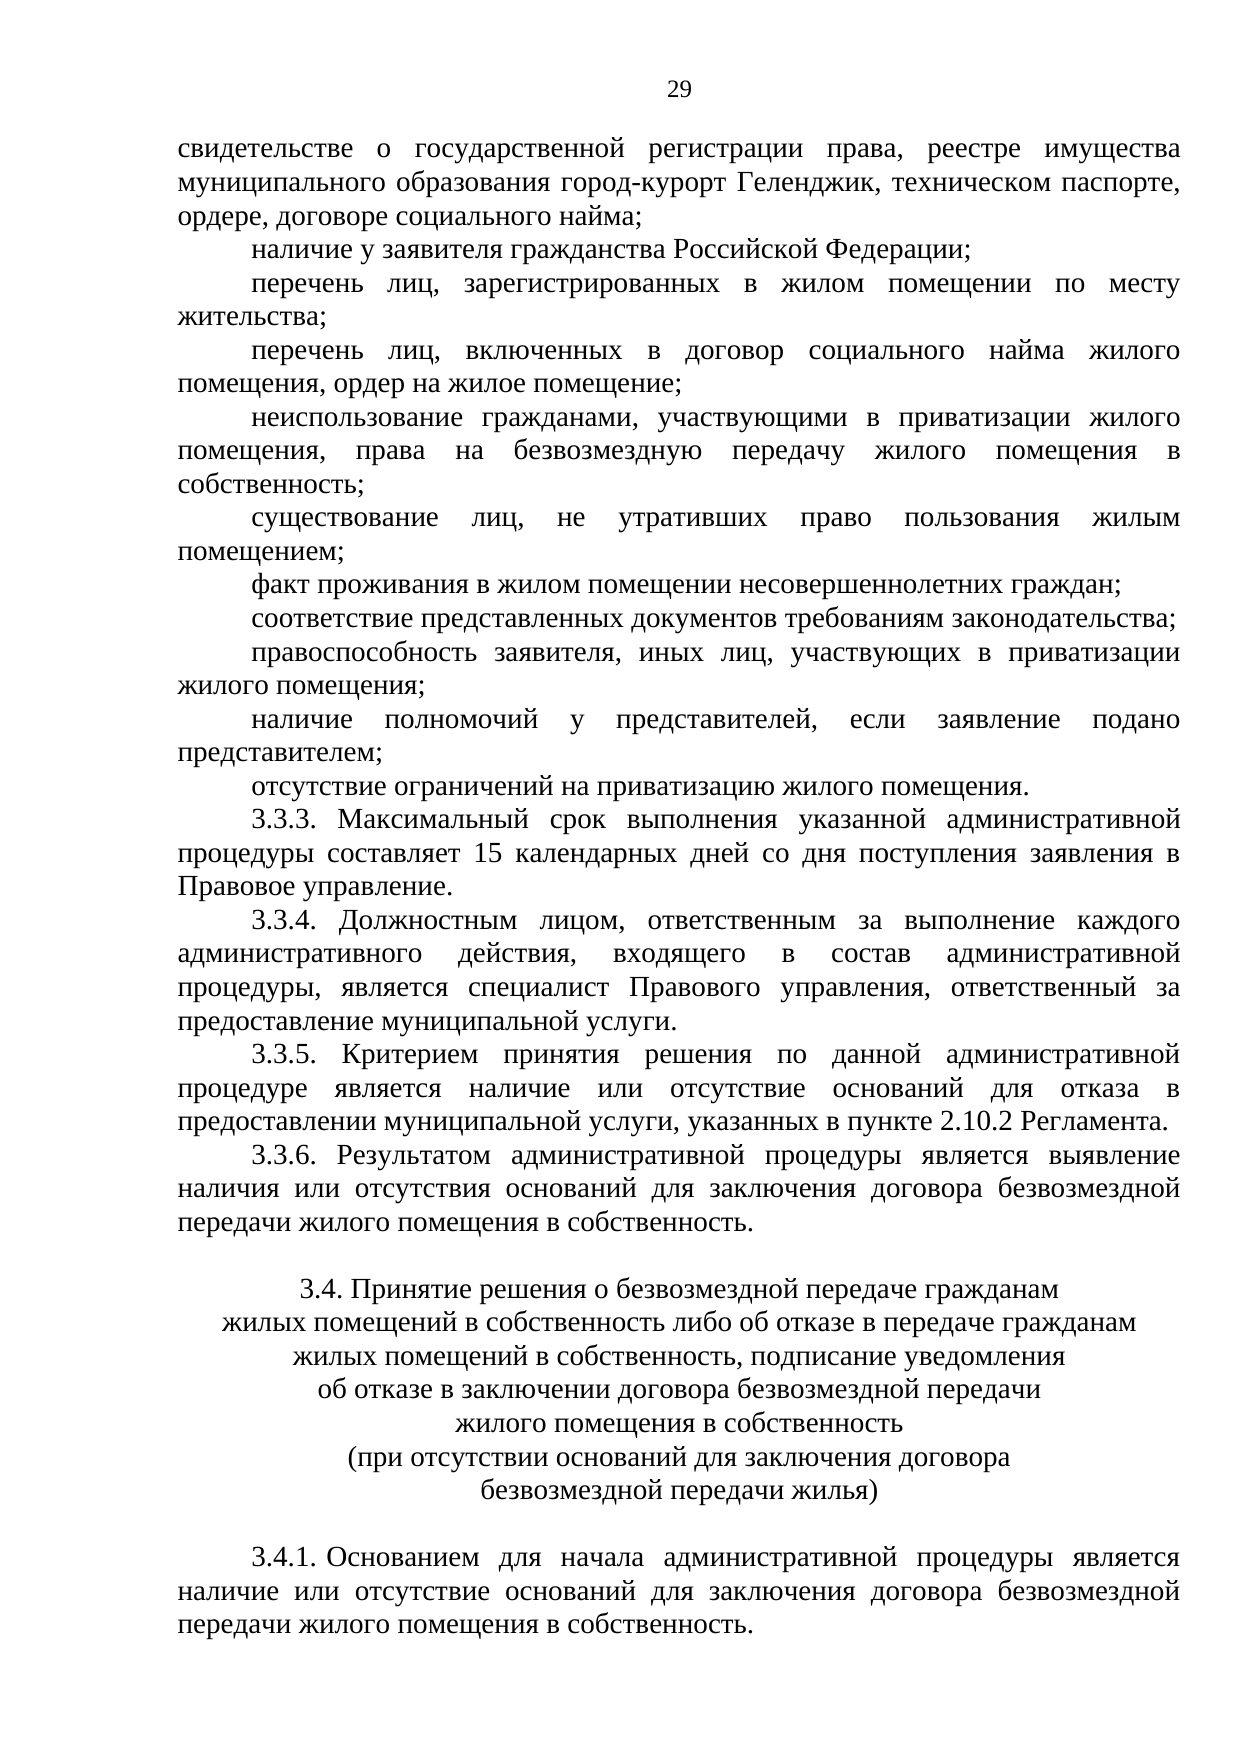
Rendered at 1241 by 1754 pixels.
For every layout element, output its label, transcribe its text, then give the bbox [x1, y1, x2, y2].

text правоспособность заявителя, иных лиц, участвующих в приватизации жилого помещения; [177, 634, 1181, 701]
text 3.4. Принятие решения о безвозмездной передаче гражданам [177, 1271, 1181, 1304]
text перечень лиц, зарегистрированных в жилом помещении по месту жительства; [177, 265, 1181, 332]
text жилого помещения в собственность [177, 1405, 1181, 1439]
text об отказе в заключении договора безвозмездной передачи [177, 1372, 1181, 1405]
text наличие полномочий у представителей, если заявление подано представителем; [177, 701, 1181, 768]
text 3.3.4. Должностным лицом, ответственным за выполнение каждого административного действия, входящего в состав административной процедуры, является специалист Правового управления, ответственный за предоставление муниципальной услуги. [177, 902, 1181, 1036]
text наличие у заявителя гражданства Российской Федерации; [177, 231, 1181, 265]
text 3.3.5. Критерием принятия решения по данной административной процедуре является наличие или отсутствие оснований для отказа в предоставлении муниципальной услуги, указанных в пункте 2.10.2 Регламента. [177, 1036, 1181, 1137]
text 3.4.1. Основанием для начала административной процедуры является наличие или отсутствие оснований для заключения договора безвозмездной передачи жилого помещения в собственность. [177, 1539, 1181, 1640]
text (при отсутствии оснований для заключения договора [177, 1439, 1181, 1472]
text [177, 131, 1181, 231]
text факт проживания в жилом помещении несовершеннолетних граждан; [177, 567, 1181, 600]
text безвозмездной передачи жилья) [177, 1472, 1181, 1506]
text соответствие представленных документов требованиям законодательства; [177, 600, 1181, 634]
text 3.3.3. Максимальный срок выполнения указанной административной процедуры составляет 15 календарных дней со дня поступления заявления в Правовое управление. [177, 801, 1181, 902]
text неиспользование гражданами, участвующими в приватизации жилого помещения, права на безвозмездную передачу жилого помещения в собственность; [177, 399, 1181, 499]
text отсутствие ограничений на приватизацию жилого помещения. [177, 768, 1181, 801]
text перечень лиц, включенных в договор социального найма жилого помещения, ордер на жилое помещение; [177, 332, 1181, 399]
text 3.3.6. Результатом административной процедуры является выявление наличия или отсутствия оснований для заключения договора безвозмездной передачи жилого помещения в собственность. [177, 1137, 1181, 1237]
text жилых помещений в собственность либо об отказе в передаче гражданам жилых помещений в собственность, подписание уведомления [177, 1304, 1181, 1372]
text существование лиц, не утративших право пользования жилым помещением; [177, 499, 1181, 567]
